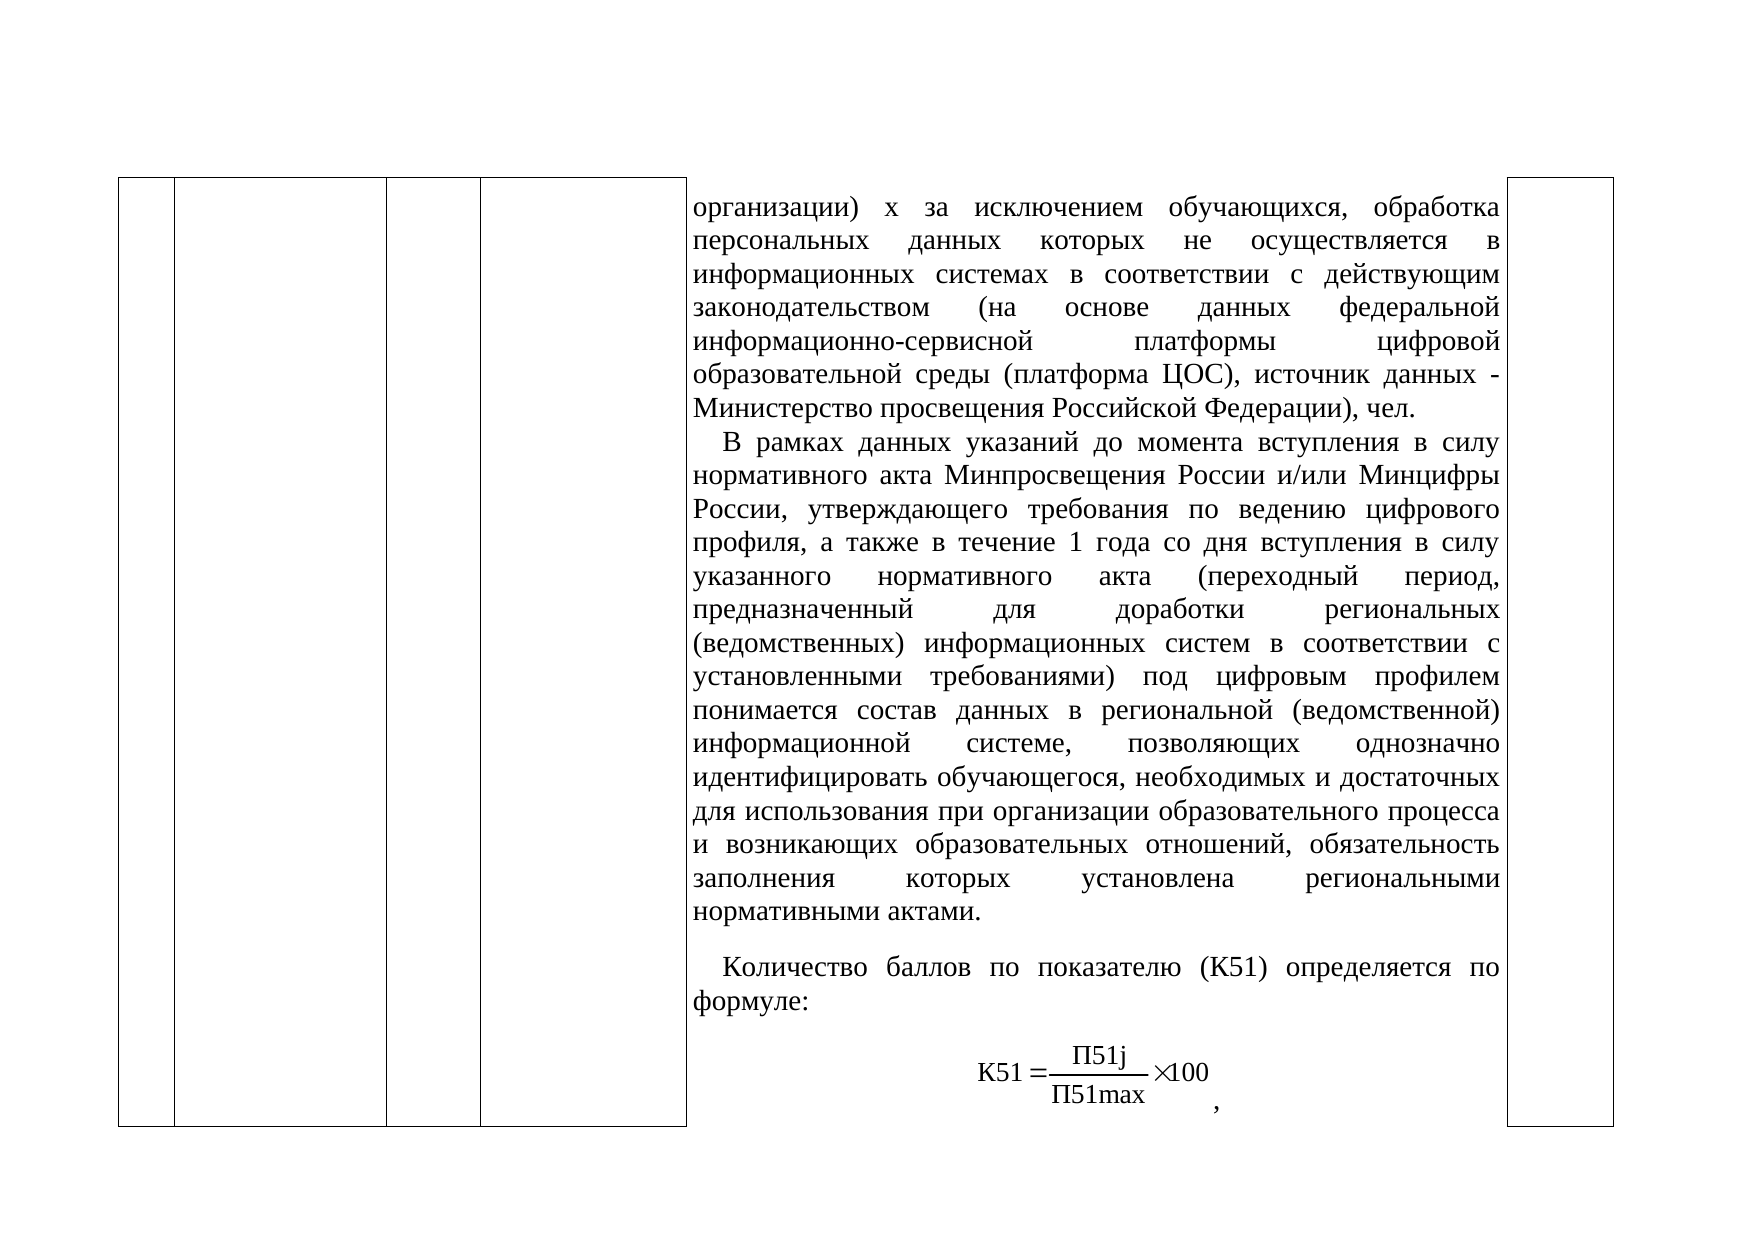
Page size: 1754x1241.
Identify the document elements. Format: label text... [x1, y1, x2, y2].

table_cell , [687, 1027, 1507, 1126]
table_cell Количество баллов по показателю (К51) определяется по формуле: [687, 938, 1507, 1027]
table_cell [687, 177, 1507, 937]
